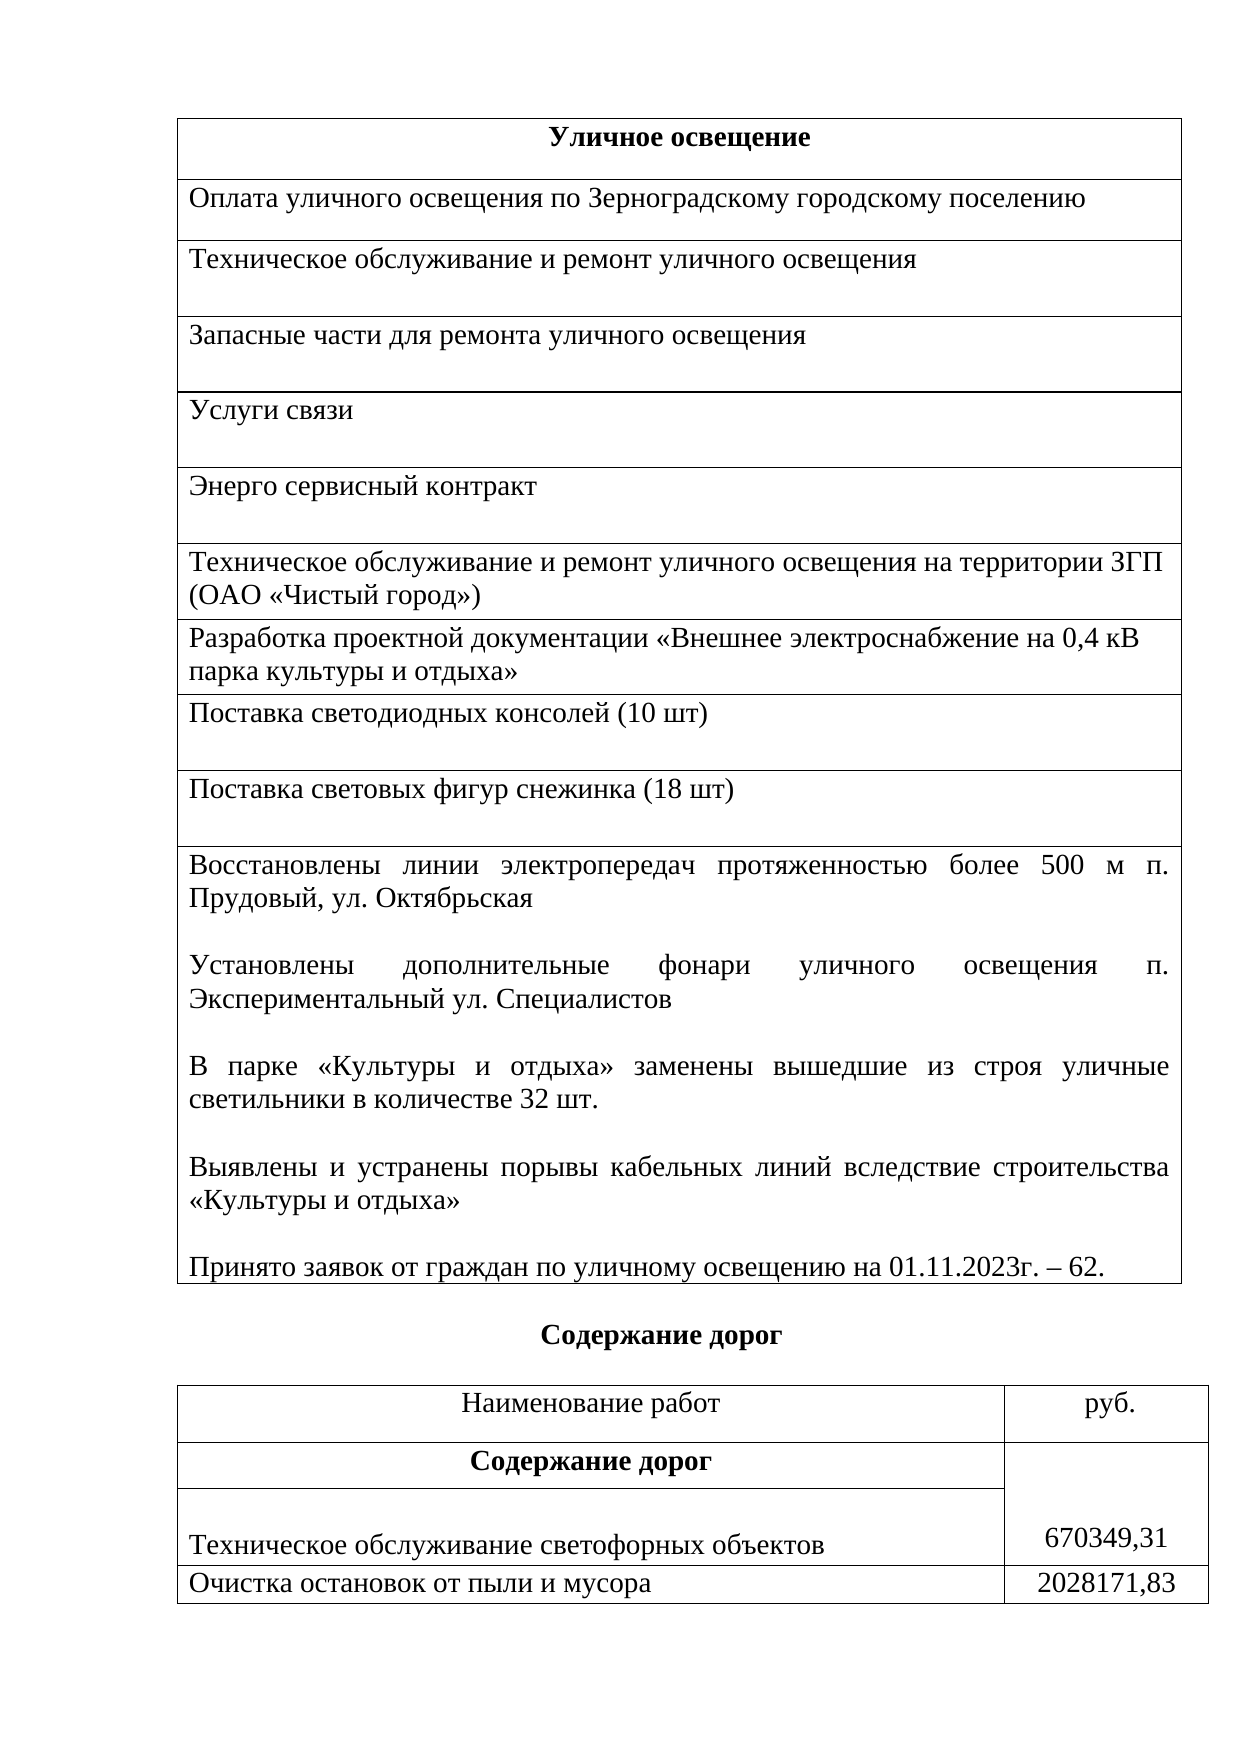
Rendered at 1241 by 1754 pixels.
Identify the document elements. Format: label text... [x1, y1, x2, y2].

table_cell 670349,31 [1005, 1443, 1208, 1564]
table_cell Восстановлены линии электропередач протяженностью более 500 м п. Прудовый, ул. Октябрьская Установлены дополнительные фонари уличного освещения п. Экспериментальный ул. Специалистов В парке «Культуры и отдыха» заменены вышедшие из строя уличные светильники в количестве 32 шт. Выявлены и устранены порывы кабельных линий вследствие строительства «Культуры и отдыха» Принято заявок от граждан по уличному освещению на 01.11.2023г. – 62. [178, 847, 1181, 1283]
table_cell Разработка проектной документации «Внешнее электроснабжение на 0,4 кВ парка культуры и отдыха» [178, 620, 1181, 694]
table_cell Энерго сервисный контракт [178, 468, 1181, 543]
text Содержание дорог [177, 1317, 1145, 1351]
table_cell Содержание дорог [178, 1443, 1004, 1488]
table_cell Уличное освещение [178, 119, 1181, 179]
table_cell Услуги связи [178, 393, 1181, 467]
table_cell Техническое обслуживание светофорных объектов [178, 1489, 1004, 1564]
table_cell Техническое обслуживание и ремонт уличного освещения на территории ЗГП (ОАО «Чистый город») [178, 544, 1181, 619]
table_cell Техническое обслуживание и ремонт уличного освещения [178, 241, 1181, 316]
table_cell Запасные части для ремонта уличного освещения [178, 317, 1181, 391]
table_cell 2028171,83 [1005, 1566, 1208, 1603]
table_header руб. [1005, 1386, 1208, 1442]
table_cell Оплата уличного освещения по Зерноградскому городскому поселению [178, 180, 1181, 240]
table_cell Очистка остановок от пыли и мусора [178, 1566, 1004, 1603]
table_cell Поставка световых фигур снежинка (18 шт) [178, 771, 1181, 846]
table_header Наименование работ [178, 1386, 1004, 1442]
table_cell Поставка светодиодных консолей (10 шт) [178, 695, 1181, 770]
